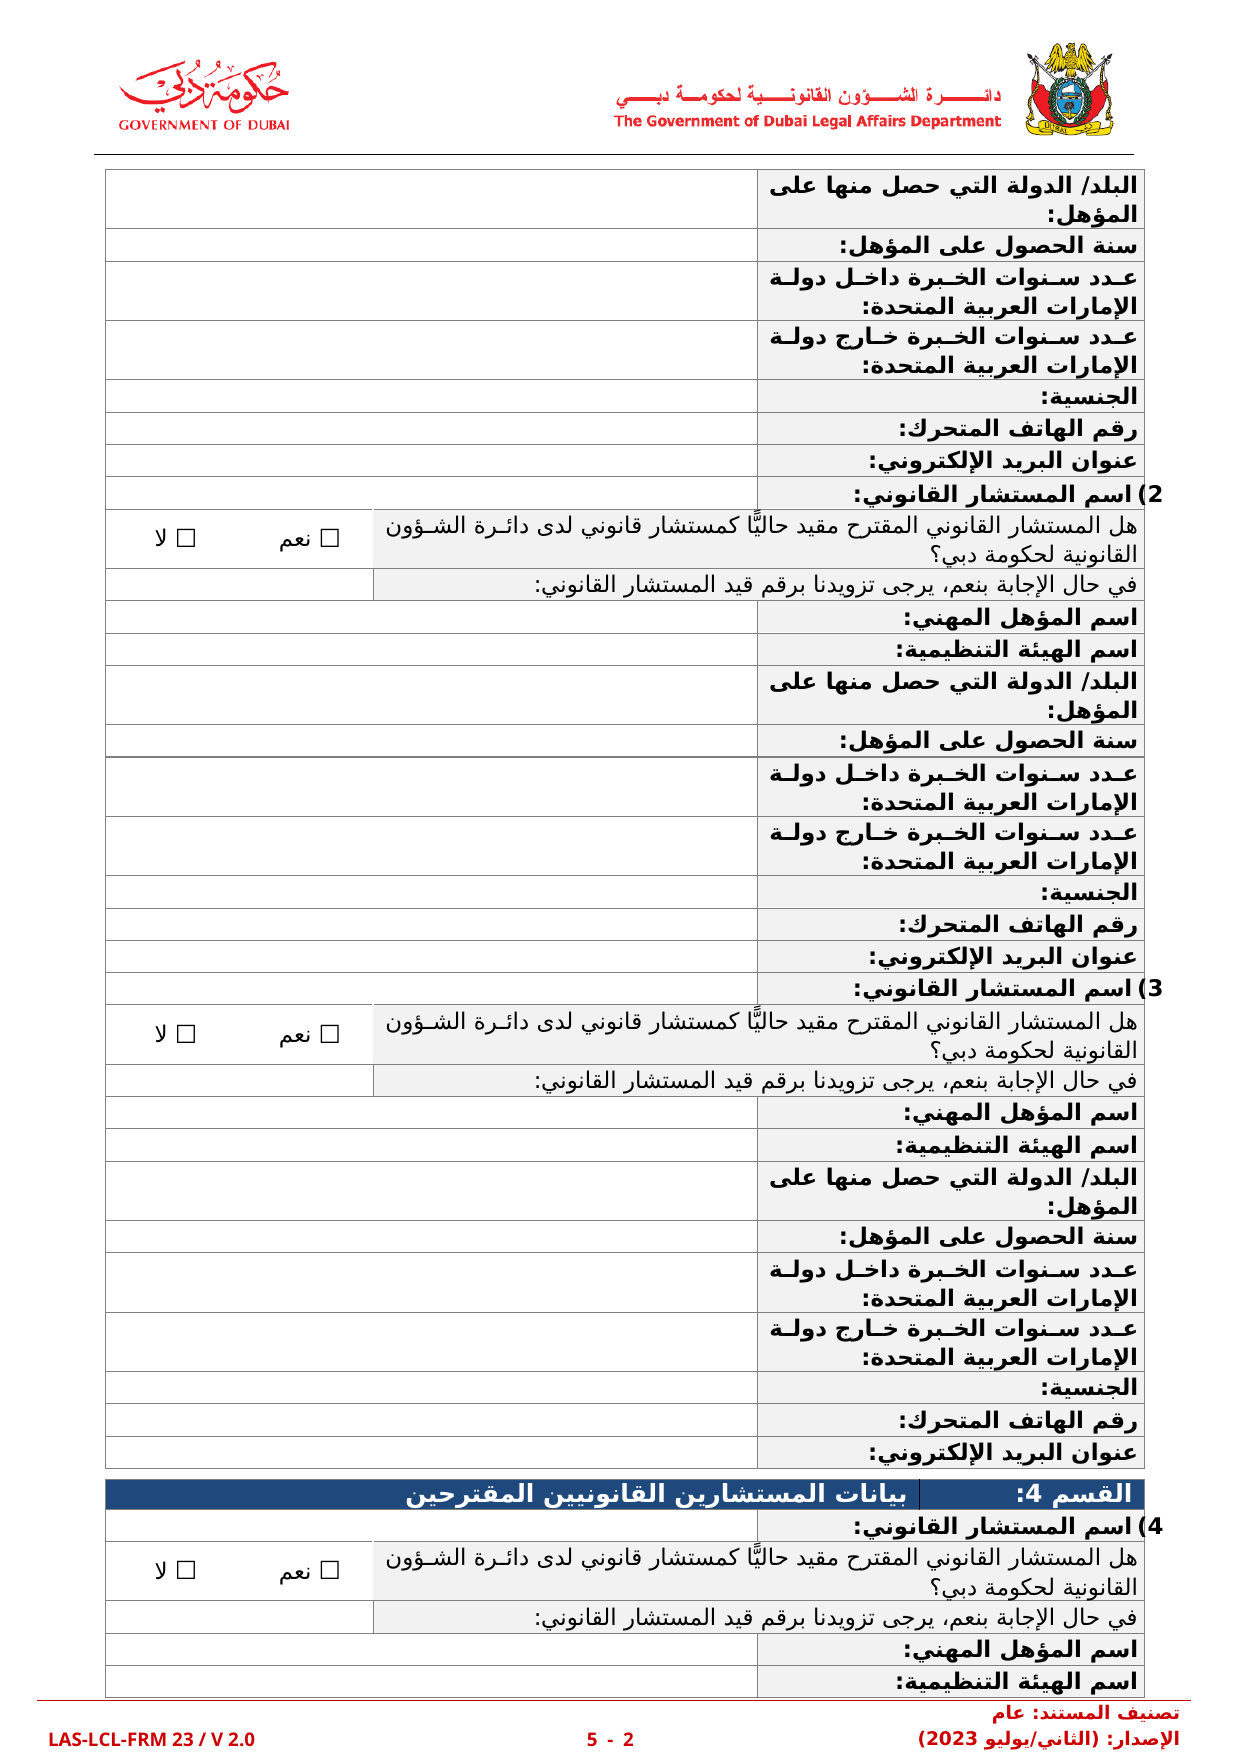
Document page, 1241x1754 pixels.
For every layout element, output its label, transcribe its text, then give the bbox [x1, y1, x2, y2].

table_cell [106, 1162, 757, 1220]
table_cell [106, 1666, 757, 1697]
table_cell في حال الإجابة بنعم، يرجى تزويدنا برقم قيد المستشار القانوني: [374, 1065, 1144, 1096]
table_cell [106, 725, 757, 756]
table_cell رقم الهاتف المتحرك: [758, 1404, 1144, 1436]
table_cell [106, 666, 757, 724]
table_cell عدد سنوات الخبرة خارج دولة الإمارات العربية المتحدة: [758, 1313, 1144, 1371]
table_cell هل المستشار القانوني المقترح مقيد حاليًّا كمستشار قانوني لدى دائرة الشؤون القانونية لحكومة دبي؟ [373, 1004, 1144, 1064]
table_cell [106, 601, 757, 632]
table_cell [106, 1372, 757, 1403]
table_cell الجنسية: [758, 380, 1144, 412]
table_cell [106, 973, 757, 1004]
table_cell [106, 941, 757, 972]
table_cell هل المستشار القانوني المقترح مقيد حاليًّا كمستشار قانوني لدى دائرة الشؤون القانونية لحكومة دبي؟ [373, 1541, 1144, 1600]
table_cell [106, 1253, 757, 1312]
table_cell اسم المؤهل المهني: [758, 1634, 1144, 1665]
table_cell اسم المؤهل المهني: [758, 601, 1144, 632]
table_cell اسم الهيئة التنظيمية: [758, 634, 1144, 665]
table_cell اسم المؤهل المهني: [758, 1097, 1144, 1128]
table_cell اسم الهيئة التنظيمية: [758, 1666, 1144, 1697]
table_cell [106, 170, 757, 228]
table_cell [106, 876, 757, 907]
table_cell نعم [240, 1004, 373, 1064]
table_cell رقم الهاتف المتحرك: [758, 413, 1144, 444]
table_cell [106, 1510, 757, 1541]
table_cell [106, 380, 757, 412]
table_cell الجنسية: [758, 1372, 1144, 1403]
table_cell نعم [240, 1541, 373, 1600]
table_cell [106, 1065, 373, 1096]
table_cell لا [106, 1005, 240, 1064]
table_cell اسم المستشار القانوني: [758, 477, 1144, 508]
table_header بيانات المستشارين القانونيين المقترحين [106, 1480, 919, 1509]
table_cell لا [106, 1542, 240, 1600]
table_cell [106, 321, 757, 379]
table_cell [106, 817, 757, 875]
table_cell [106, 1404, 757, 1436]
table_cell عدد سنوات الخبرة داخل دولة الإمارات العربية المتحدة: [758, 1253, 1144, 1312]
table_cell [106, 758, 757, 816]
table_cell عدد سنوات الخبرة داخل دولة الإمارات العربية المتحدة: [758, 262, 1144, 320]
table_cell [106, 262, 757, 320]
table_cell البلد/ الدولة التي حصل منها على المؤهل: [758, 170, 1144, 228]
table_cell الجنسية: [758, 876, 1144, 907]
table_cell هل المستشار القانوني المقترح مقيد حاليًّا كمستشار قانوني لدى دائرة الشؤون القانونية لحكومة دبي؟ [373, 509, 1144, 568]
table_cell [106, 909, 757, 940]
table_cell [106, 477, 757, 508]
table_cell [106, 569, 373, 600]
table_cell البلد/ الدولة التي حصل منها على المؤهل: [758, 666, 1144, 724]
table_cell سنة الحصول على المؤهل: [758, 725, 1144, 756]
table_cell في حال الإجابة بنعم، يرجى تزويدنا برقم قيد المستشار القانوني: [374, 569, 1144, 600]
table_cell رقم الهاتف المتحرك: [758, 909, 1144, 940]
table_cell نعم [240, 509, 373, 568]
table_cell سنة الحصول على المؤهل: [758, 1221, 1144, 1252]
table_cell عدد سنوات الخبرة خارج دولة الإمارات العربية المتحدة: [758, 817, 1144, 875]
table_cell [106, 1129, 757, 1161]
table_cell [106, 1601, 373, 1633]
table_cell [106, 1313, 757, 1371]
table_cell [106, 445, 757, 476]
table_cell [106, 413, 757, 444]
table_cell اسم المستشار القانوني: [758, 973, 1144, 1004]
picture [607, 37, 1123, 139]
table_cell في حال الإجابة بنعم، يرجى تزويدنا برقم قيد المستشار القانوني: [374, 1601, 1144, 1633]
table_cell عنوان البريد الإلكتروني: [758, 1437, 1144, 1468]
table_cell عدد سنوات الخبرة داخل دولة الإمارات العربية المتحدة: [758, 758, 1144, 816]
table_cell سنة الحصول على المؤهل: [758, 229, 1144, 261]
table_cell اسم المستشار القانوني: [758, 1510, 1144, 1541]
table_cell [106, 1097, 757, 1128]
table_cell عنوان البريد الإلكتروني: [758, 445, 1144, 476]
table_cell [106, 634, 757, 665]
table_cell عنوان البريد الإلكتروني: [758, 941, 1144, 972]
table_cell [106, 1437, 757, 1468]
table_cell [106, 1634, 757, 1665]
table_cell [106, 229, 757, 261]
picture [104, 52, 313, 139]
table_header القسم 4: [920, 1480, 1144, 1509]
table_cell البلد/ الدولة التي حصل منها على المؤهل: [758, 1162, 1144, 1220]
table_cell لا [106, 510, 240, 568]
table_cell [106, 1221, 757, 1252]
table_cell اسم الهيئة التنظيمية: [758, 1129, 1144, 1161]
table_cell عدد سنوات الخبرة خارج دولة الإمارات العربية المتحدة: [758, 321, 1144, 379]
